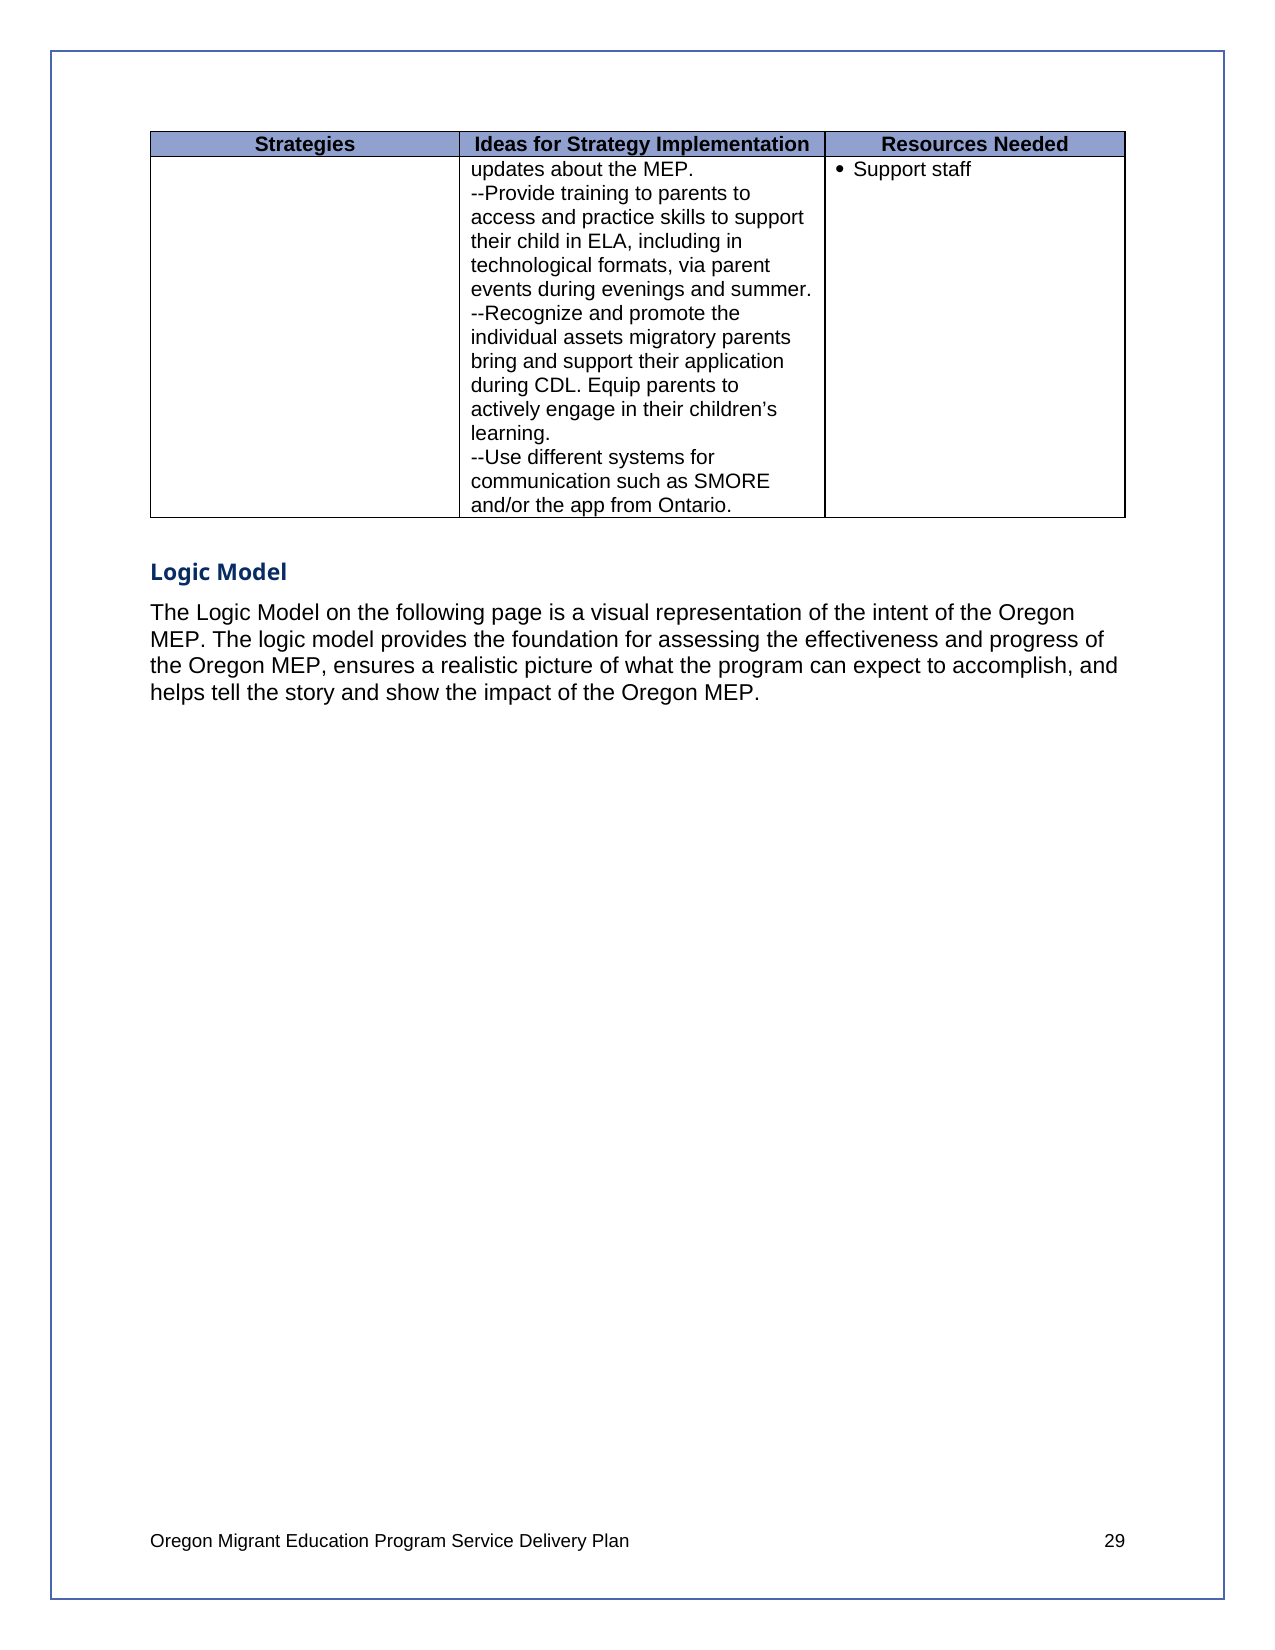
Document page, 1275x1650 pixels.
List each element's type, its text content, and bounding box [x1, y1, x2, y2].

text Logic Model [150, 556, 1125, 587]
table_header Strategies [151, 132, 459, 156]
table_header Resources Needed [826, 132, 1124, 156]
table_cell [826, 157, 1124, 517]
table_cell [460, 157, 824, 517]
text The Logic Model on the following page is a visual representation of the intent of the Oregon MEP. The logic model provides the foundation for assessing the effectiveness and progress of the Oregon MEP, ensures a realistic picture of what the program can expect to accomplish, and helps tell the story and show the impact of the Oregon MEP. [150, 599, 1125, 705]
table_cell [151, 157, 459, 517]
table_header Ideas for Strategy Implementation [460, 132, 824, 156]
